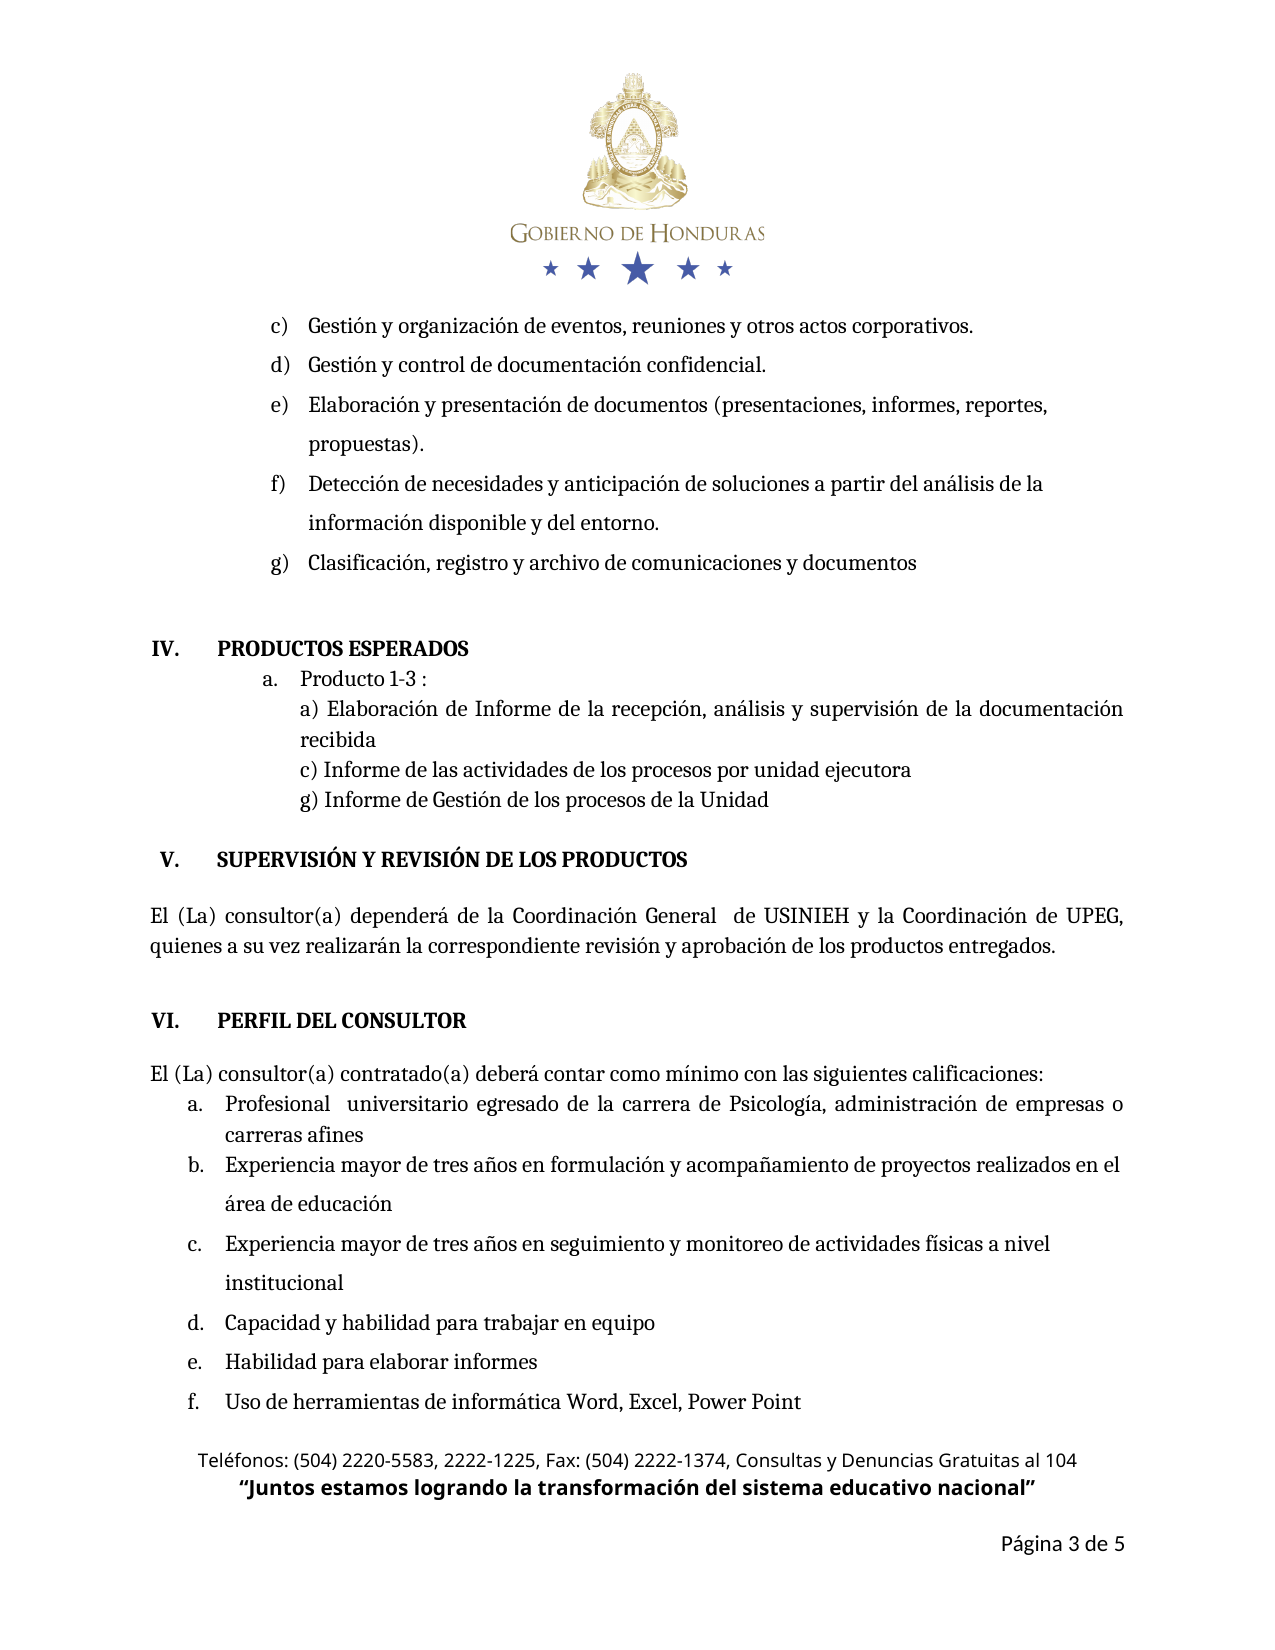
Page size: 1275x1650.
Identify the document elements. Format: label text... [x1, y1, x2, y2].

list Uso de herramientas de informática Word, Excel, Power Point [187, 1388, 1125, 1415]
list Producto 1-3 : [262, 666, 1125, 692]
list Clasificación, registro y archivo de comunicaciones y documentos [271, 549, 1125, 576]
list Profesional universitario egresado de la carrera de Psicología, administración de empresas o carreras afines [187, 1091, 1125, 1148]
list Detección de necesidades y anticipación de soluciones a partir del análisis de la información disponible y del entorno. [271, 471, 1125, 536]
list Gestión y control de documentación confidencial. [271, 352, 1125, 378]
text g) Informe de Gestión de los procesos de la Unidad [300, 787, 1125, 813]
list SUPERVISIÓN Y REVISIÓN DE LOS PRODUCTOS [179, 847, 1125, 874]
list Experiencia mayor de tres años en seguimiento y monitoreo de actividades físicas a nivel institucional [187, 1231, 1125, 1296]
list Experiencia mayor de tres años en formulación y acompañamiento de proyectos realizados en el área de educación [187, 1152, 1125, 1217]
list PRODUCTOS ESPERADOS [179, 636, 1125, 662]
list Capacidad y habilidad para trabajar en equipo [187, 1309, 1125, 1336]
list Habilidad para elaborar informes [187, 1349, 1125, 1375]
picture [510, 73, 765, 285]
list Elaboración y presentación de documentos (presentaciones, informes, reportes, propuestas). [271, 392, 1125, 457]
text El (La) consultor(a) dependerá de la Coordinación General de USINIEH y la Coordinación de UPEG, quienes a su vez realizarán la correspondiente revisión y aprobación de los productos entregados. [150, 902, 1125, 959]
text El (La) consultor(a) contratado(a) deberá contar como mínimo con las siguientes calificaciones: [150, 1061, 1125, 1087]
list PERFIL DEL CONSULTOR [179, 1008, 1125, 1034]
list Gestión y organización de eventos, reuniones y otros actos corporativos. [271, 313, 1125, 339]
text c) Informe de las actividades de los procesos por unidad ejecutora [300, 757, 1125, 783]
text a) Elaboración de Informe de la recepción, análisis y supervisión de la documentación recibida [300, 696, 1125, 753]
